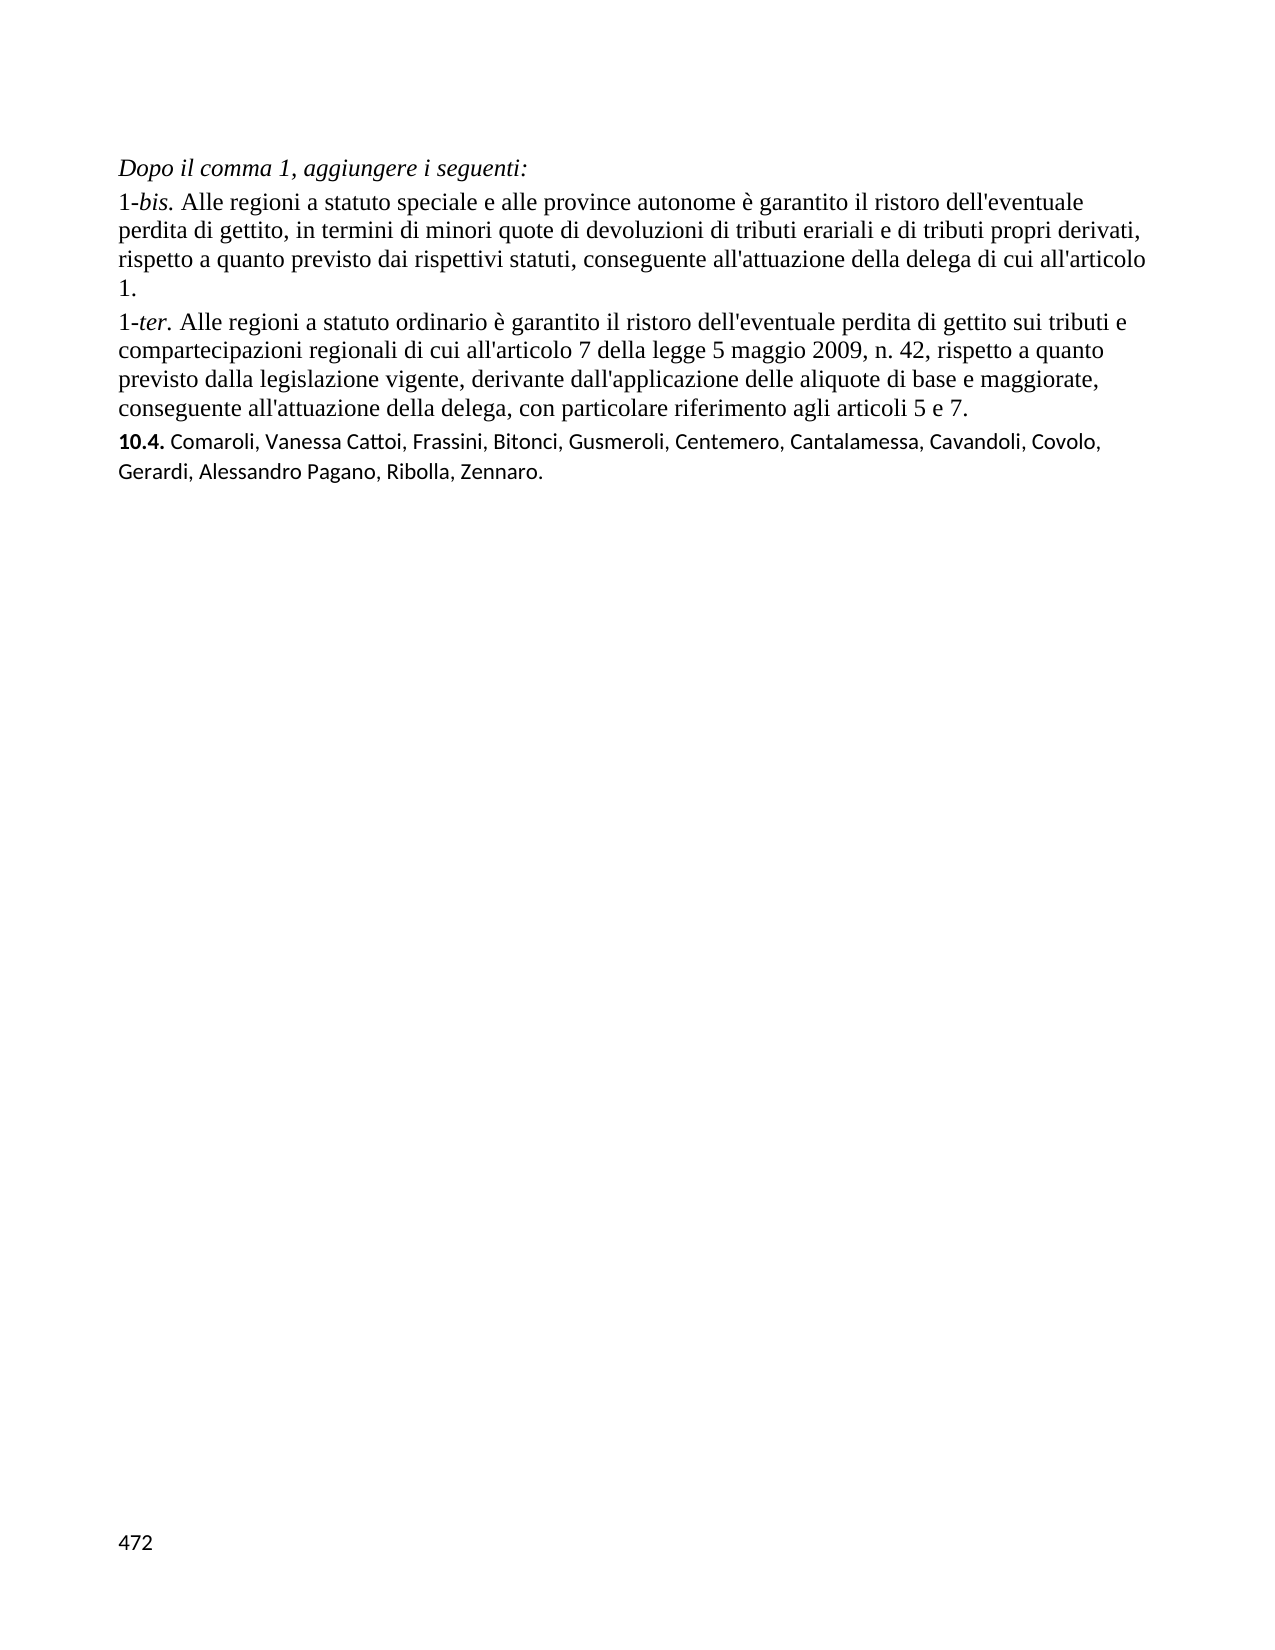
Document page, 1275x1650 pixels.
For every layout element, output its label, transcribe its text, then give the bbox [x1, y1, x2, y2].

text 1-bis. Alle regioni a statuto speciale e alle province autonome è garantito il ristoro dell'eventuale perdita di gettito, in termini di minori quote di devoluzioni di tributi erariali e di tributi propri derivati, rispetto a quanto previsto dai rispettivi statuti, conseguente all'attuazione della delega di cui all'articolo 1. [118, 187, 1157, 302]
text 10.4. Comaroli, Vanessa Cattoi, Frassini, Bitonci, Gusmeroli, Centemero, Cantalamessa, Cavandoli, Covolo, Gerardi, Alessandro Pagano, Ribolla, Zennaro. [118, 427, 1157, 485]
text Dopo il comma 1, aggiungere i seguenti: [118, 153, 1157, 181]
text 1-ter. Alle regioni a statuto ordinario è garantito il ristoro dell'eventuale perdita di gettito sui tributi e compartecipazioni regionali di cui all'articolo 7 della legge 5 maggio 2009, n. 42, rispetto a quanto previsto dalla legislazione vigente, derivante dall'applicazione delle aliquote di base e maggiorate, conseguente all'attuazione della delega, con particolare riferimento agli articoli 5 e 7. [118, 307, 1157, 422]
